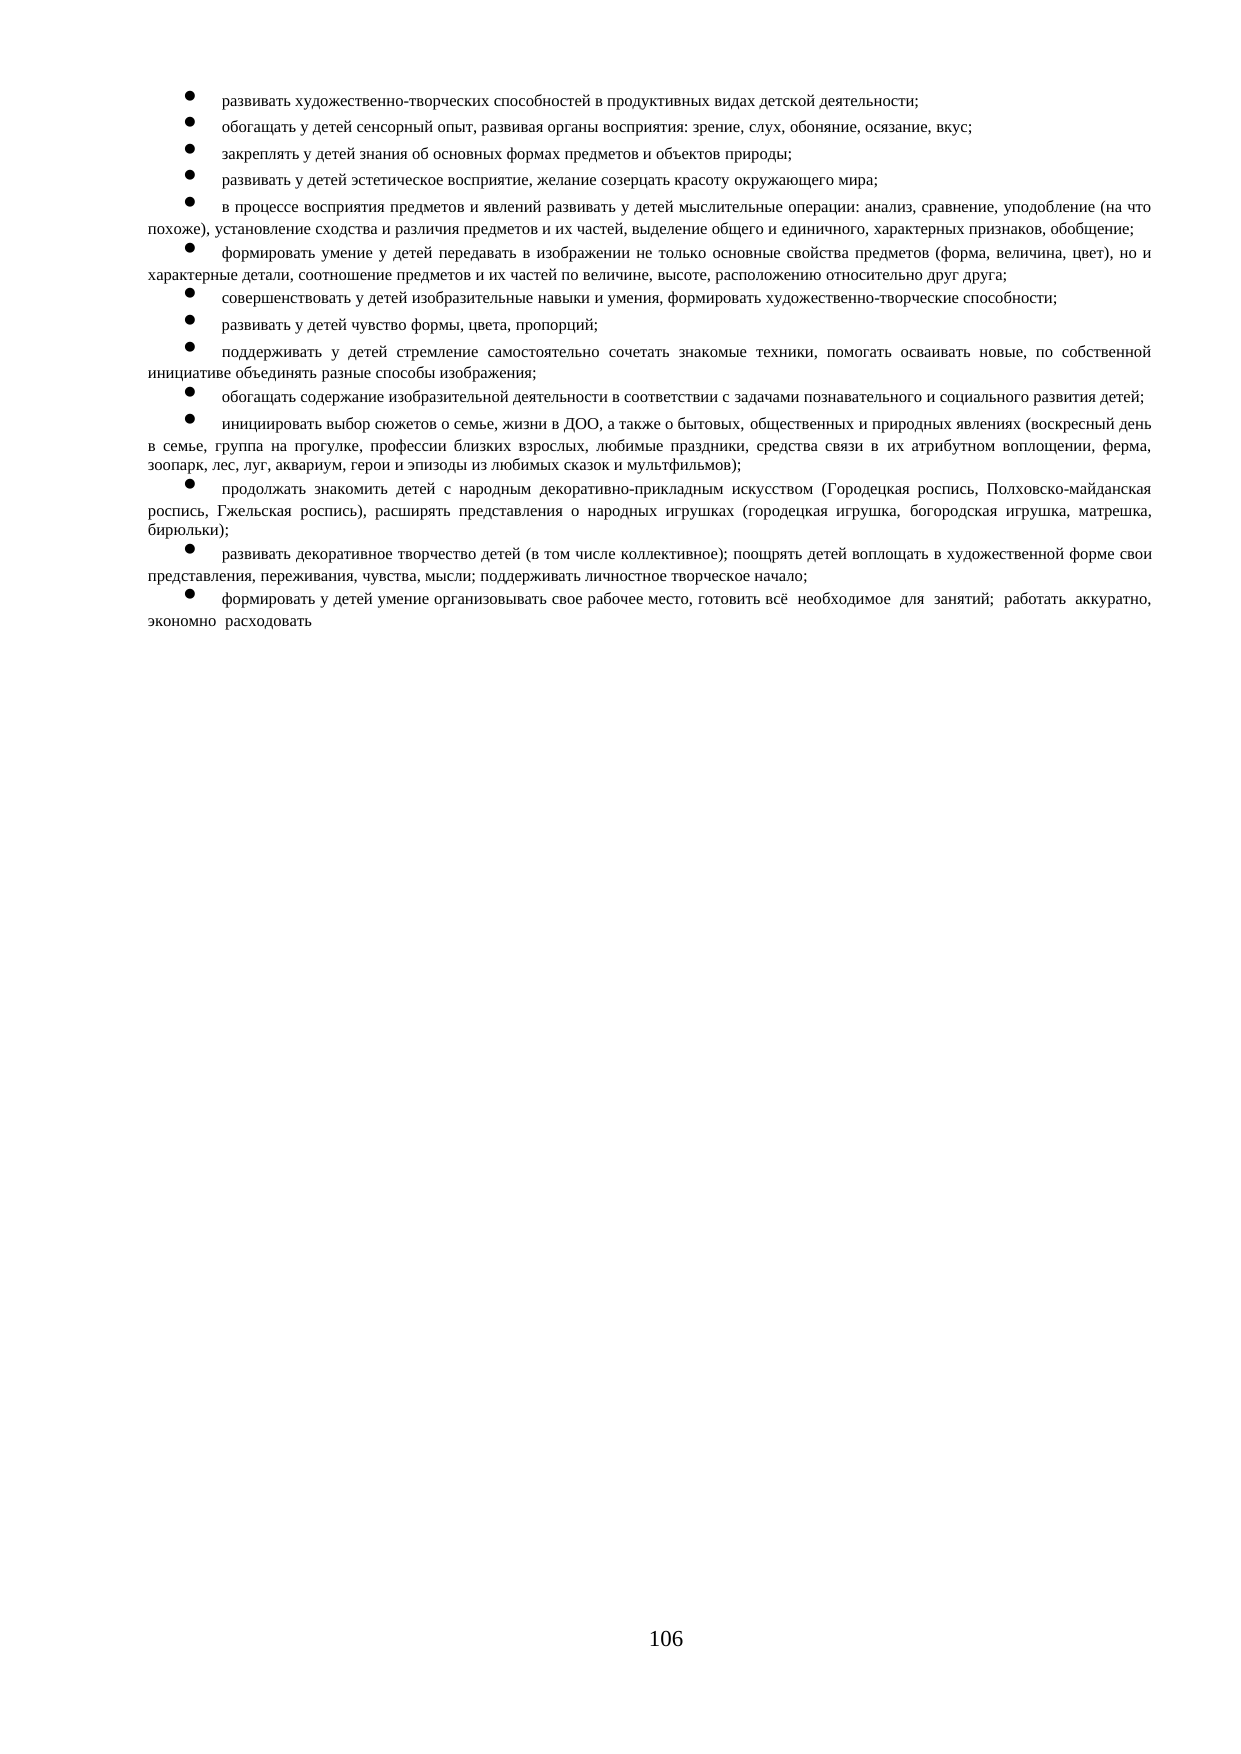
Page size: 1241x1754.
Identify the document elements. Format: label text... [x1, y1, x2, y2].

list продолжать знакомить детей с народным декоративно-прикладным искусством (Городецкая роспись, Полховско-майданская роспись, Гжельская роспись), расширять представления о народных игрушках (городецкая игрушка, богородская игрушка, матрешка, бирюльки); [148, 474, 1152, 539]
list в процессе восприятия предметов и явлений развивать у детей мыслительные операции: анализ, сравнение, уподобление (на что похоже), установление сходства и различия предметов и их частей, выделение общего и единичного, характерных признаков, обобщение; [148, 192, 1152, 238]
list закреплять у детей знания об основных формах предметов и объектов природы; [148, 139, 1151, 166]
list формировать умение у детей передавать в изображении не только основные свойства предметов (форма, величина, цвет), но и характерные детали, соотношение предметов и их частей по величине, высоте, расположению относительно друг друга; [148, 238, 1152, 284]
list совершенствовать у детей изобразительные навыки и умения, формировать художественно-творческие способности; [148, 284, 1151, 310]
list развивать у детей эстетическое восприятие, желание созерцать красоту окружающего мира; [148, 166, 1152, 192]
list обогащать содержание изобразительной деятельности в соответствии с задачами познавательного и социального развития детей; [148, 382, 1151, 409]
list инициировать выбор сюжетов о семье, жизни в ДОО, а также о бытовых, общественных и природных явлениях (воскресный день в семье, группа на прогулке, профессии близких взрослых, любимые праздники, средства связи в их атрибутном воплощении, ферма, зоопарк, лес, луг, аквариум, герои и эпизоды из любимых сказок и мультфильмов); [148, 409, 1152, 474]
list обогащать у детей сенсорный опыт, развивая органы восприятия: зрение, слух, обоняние, осязание, вкус; [148, 112, 1151, 139]
list развивать художественно-творческих способностей в продуктивных видах детской деятельности; [148, 86, 1152, 112]
list развивать у детей чувство формы, цвета, пропорций; [185, 310, 1201, 337]
list поддерживать у детей стремление самостоятельно сочетать знакомые техники, помогать осваивать новые, по собственной инициативе объединять разные способы изображения; [148, 337, 1151, 382]
list развивать декоративное творчество детей (в том числе коллективное); поощрять детей воплощать в художественной форме свои представления, переживания, чувства, мысли; поддерживать личностное творческое начало; [148, 539, 1152, 584]
list формировать у детей умение организовывать свое рабочее место, готовить всё необходимое для занятий; работать аккуратно, экономно расходовать [148, 584, 1152, 630]
